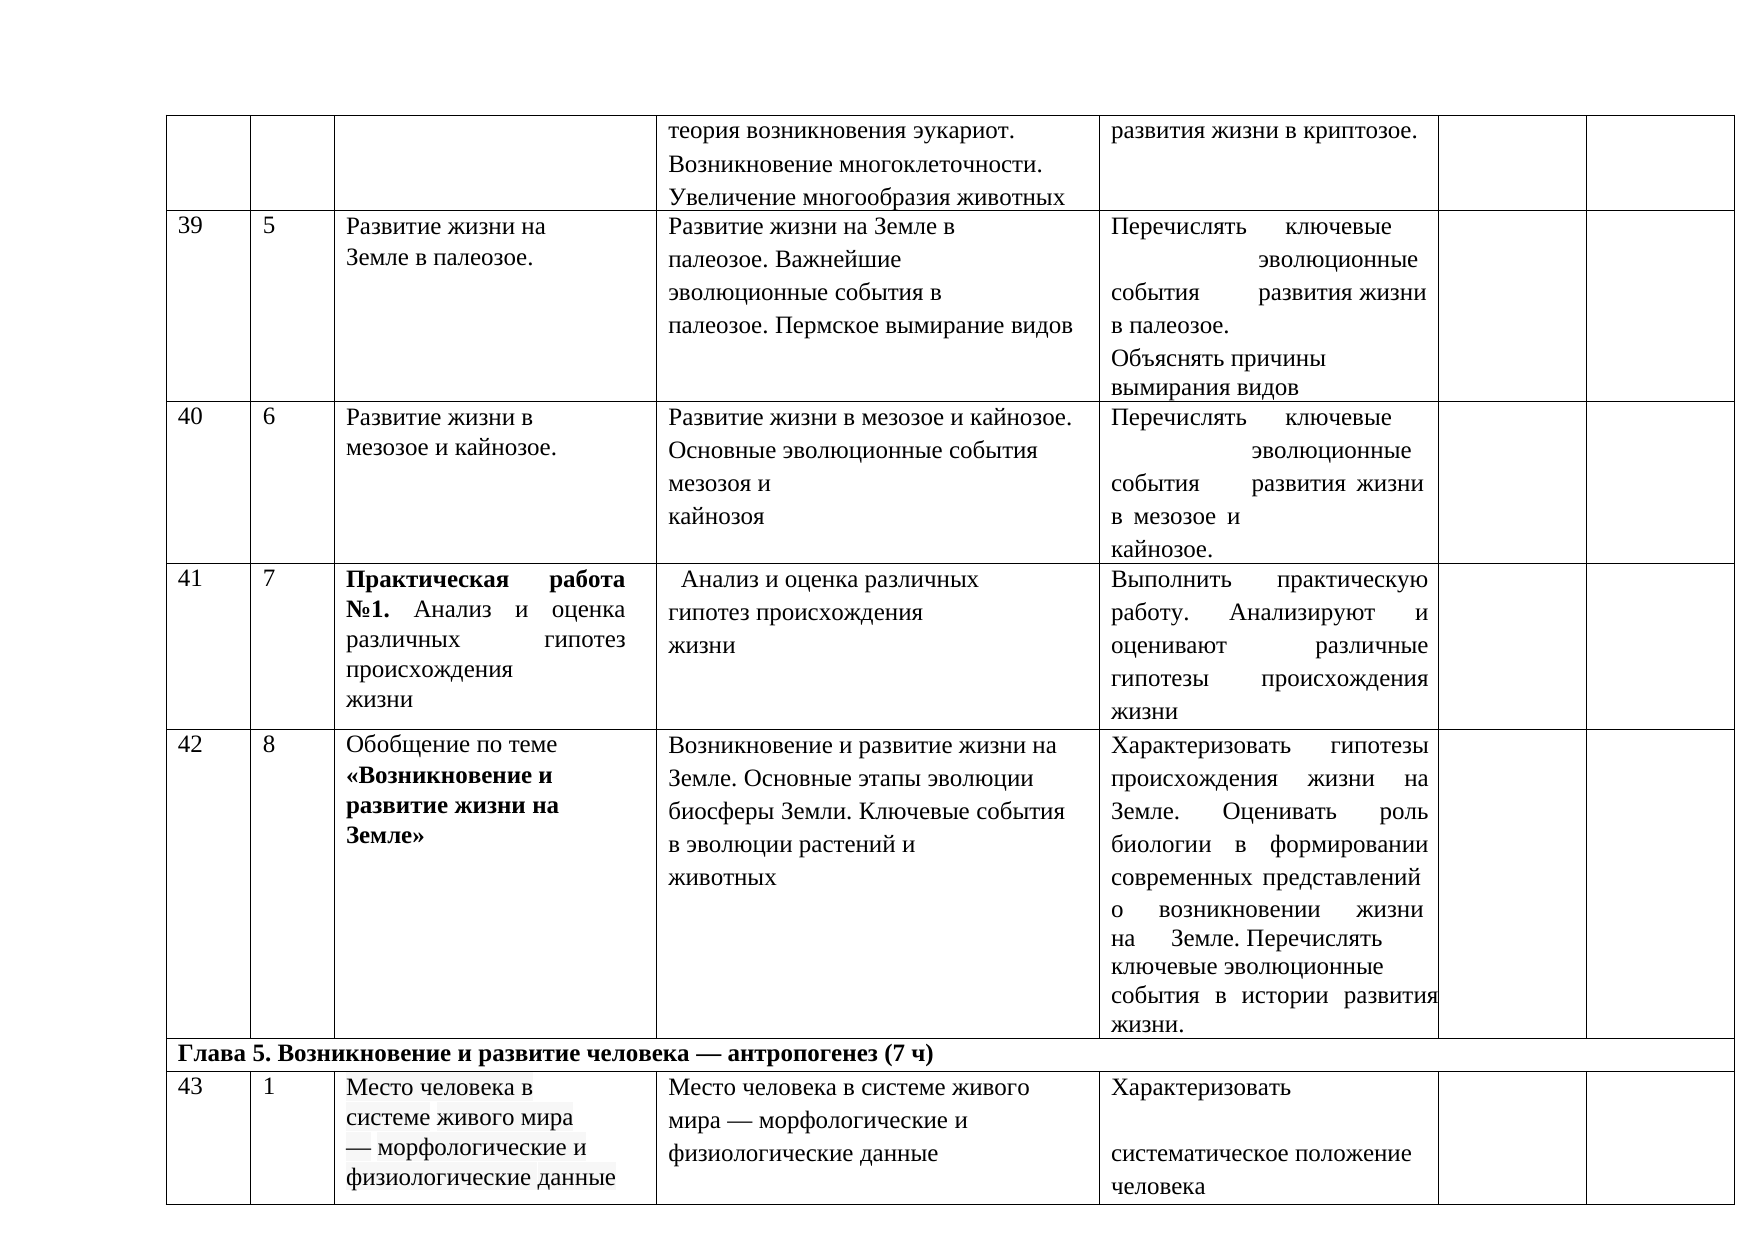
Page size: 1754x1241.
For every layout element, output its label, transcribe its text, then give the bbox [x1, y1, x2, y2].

table_cell Глава 5. Возникновение и развитие человека — антропогенез (7 ч) [167, 1039, 1734, 1071]
table_cell [1439, 564, 1586, 729]
table_cell 1 [251, 1072, 334, 1203]
table_cell 40 [167, 402, 250, 563]
table_cell Место человека в системе живого мира — морфологические и физиологические данные [335, 1072, 656, 1203]
table_cell 4 [251, 116, 334, 210]
table_cell 39 [167, 211, 250, 401]
table_cell Характеризовать гипотезы происхождения жизни на Земле. Оценивать роль биологии в формировании современных представлений о возникновении жизни на Земле. Перечислять ключевые эволюционные события в истории развития жизни. [1100, 730, 1438, 1038]
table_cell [1100, 1072, 1438, 1203]
table_cell Анализ и оценка различных гипотез происхождения жизни [657, 564, 1099, 729]
table_cell Возникновение и развитие жизни на Земле. Основные этапы эволюции биосферы Земли. Ключевые события в эволюции растений и животных [657, 730, 1099, 1038]
table_cell Развитие жизни в мезозое и кайнозое. [335, 402, 656, 563]
table_cell [1439, 402, 1586, 563]
table_cell Выполнить практическую работу. Анализируют и оценивают различные гипотезы происхождения жизни [1100, 564, 1438, 729]
table_cell 42 [167, 730, 250, 1038]
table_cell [1100, 116, 1438, 210]
table_cell 7 [251, 564, 334, 729]
table_cell Перечислять ключевые эволюционные события развития жизни в мезозое и кайнозое. [1100, 402, 1438, 563]
table_cell 5 [251, 211, 334, 401]
table_cell Развитие жизни на Земле в палеозое. [335, 211, 656, 401]
table_cell Развитие жизни в мезозое и кайнозое. Основные эволюционные события мезозоя и кайнозоя [657, 402, 1099, 563]
table_cell 6 [251, 402, 334, 563]
table_cell [1587, 564, 1734, 729]
table_cell [1587, 116, 1734, 210]
table_cell 41 [167, 564, 250, 729]
table_cell [1439, 1072, 1586, 1203]
table_cell [1439, 211, 1586, 401]
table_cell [335, 116, 656, 210]
table_cell [1439, 116, 1586, 210]
table_cell Место человека в системе живого мира — морфологические и физиологические данные [657, 1072, 1099, 1203]
table_cell [1439, 730, 1586, 1038]
table_cell Перечислять ключевые эволюционные события развития жизни в палеозое. Объяснять причины вымирания видов [1100, 211, 1438, 401]
table_cell 43 [167, 1072, 250, 1203]
table_cell 38 [167, 116, 250, 210]
table_cell [1587, 730, 1734, 1038]
table_cell [1587, 1072, 1734, 1203]
table_cell Обобщение по теме «Возникновение и развитие жизни на Земле» [335, 730, 656, 1038]
table_cell [1587, 211, 1734, 401]
table_cell Развитие жизни на Земле в палеозое. Важнейшие эволюционные события в палеозое. Пермское вымирание видов [657, 211, 1099, 401]
table_cell 8 [251, 730, 334, 1038]
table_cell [657, 116, 1099, 210]
table_cell [1587, 402, 1734, 563]
table_cell Практическая работа №1. Анализ и оценка различных гипотез происхождения жизни [335, 564, 656, 729]
